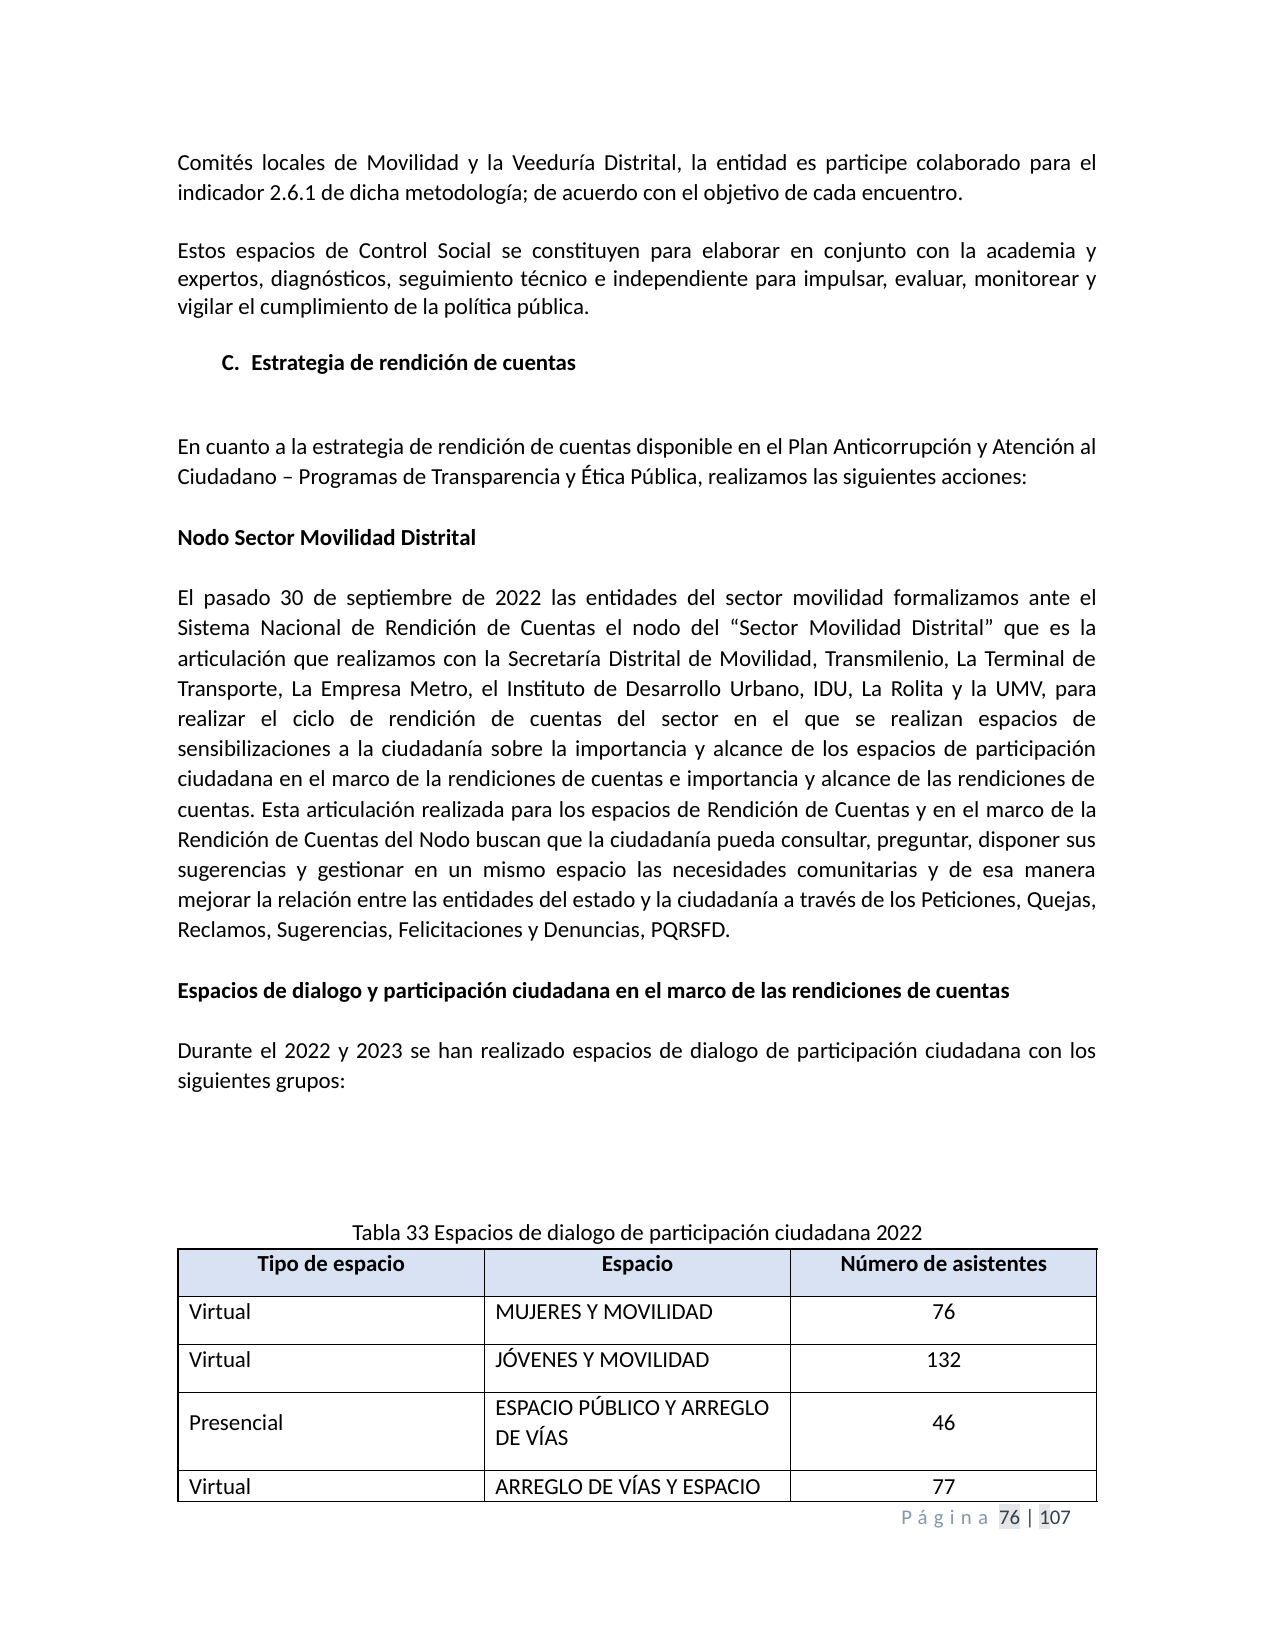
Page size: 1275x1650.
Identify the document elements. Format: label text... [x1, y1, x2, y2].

text Estos espacios de Control Social se constituyen para elaborar en conjunto con la academia y expertos, diagnósticos, seguimiento técnico e independiente para impulsar, evaluar, monitorear y vigilar el cumplimiento de la política pública. [177, 236, 1098, 320]
list Estrategia de rendición de cuentas [222, 348, 1098, 376]
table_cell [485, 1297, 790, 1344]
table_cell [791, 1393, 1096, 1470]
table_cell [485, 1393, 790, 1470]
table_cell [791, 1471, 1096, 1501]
text Nodo Sector Movilidad Distrital [177, 523, 1098, 551]
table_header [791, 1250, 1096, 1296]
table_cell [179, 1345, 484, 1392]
text Espacios de dialogo y participación ciudadana en el marco de las rendiciones de cuentas [177, 976, 1098, 1004]
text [177, 148, 1098, 206]
text Tabla 33 Espacios de dialogo de participación ciudadana 2022 [177, 1218, 1098, 1246]
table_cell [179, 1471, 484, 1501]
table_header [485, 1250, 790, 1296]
text El pasado 30 de septiembre de 2022 las entidades del sector movilidad formalizamos ante el Sistema Nacional de Rendición de Cuentas el nodo del “Sector Movilidad Distrital” que es la articulación que realizamos con la Secretaría Distrital de Movilidad, Transmilenio, La Terminal de Transporte, La Empresa Metro, el Instituto de Desarrollo Urbano, IDU, La Rolita y la UMV, para realizar el ciclo de rendición de cuentas del sector en el que se realizan espacios de sensibilizaciones a la ciudadanía sobre la importancia y alcance de los espacios de participación ciudadana en el marco de la rendiciones de cuentas e importancia y alcance de las rendiciones de cuentas. Esta articulación realizada para los espacios de Rendición de Cuentas y en el marco de la Rendición de Cuentas del Nodo buscan que la ciudadanía pueda consultar, preguntar, disponer sus sugerencias y gestionar en un mismo espacio las necesidades comunitarias y de esa manera mejorar la relación entre las entidades del estado y la ciudadanía a través de los Peticiones, Quejas, Reclamos, Sugerencias, Felicitaciones y Denuncias, PQRSFD. [177, 583, 1098, 943]
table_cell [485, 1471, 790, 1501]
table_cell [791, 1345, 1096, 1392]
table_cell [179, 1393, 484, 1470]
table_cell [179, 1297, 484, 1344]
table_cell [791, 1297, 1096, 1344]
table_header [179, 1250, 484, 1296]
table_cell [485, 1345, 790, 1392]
text En cuanto a la estrategia de rendición de cuentas disponible en el Plan Anticorrupción y Atención al Ciudadano – Programas de Transparencia y Ética Pública, realizamos las siguientes acciones: [177, 432, 1098, 490]
text Durante el 2022 y 2023 se han realizado espacios de dialogo de participación ciudadana con los siguientes grupos: [177, 1036, 1098, 1094]
